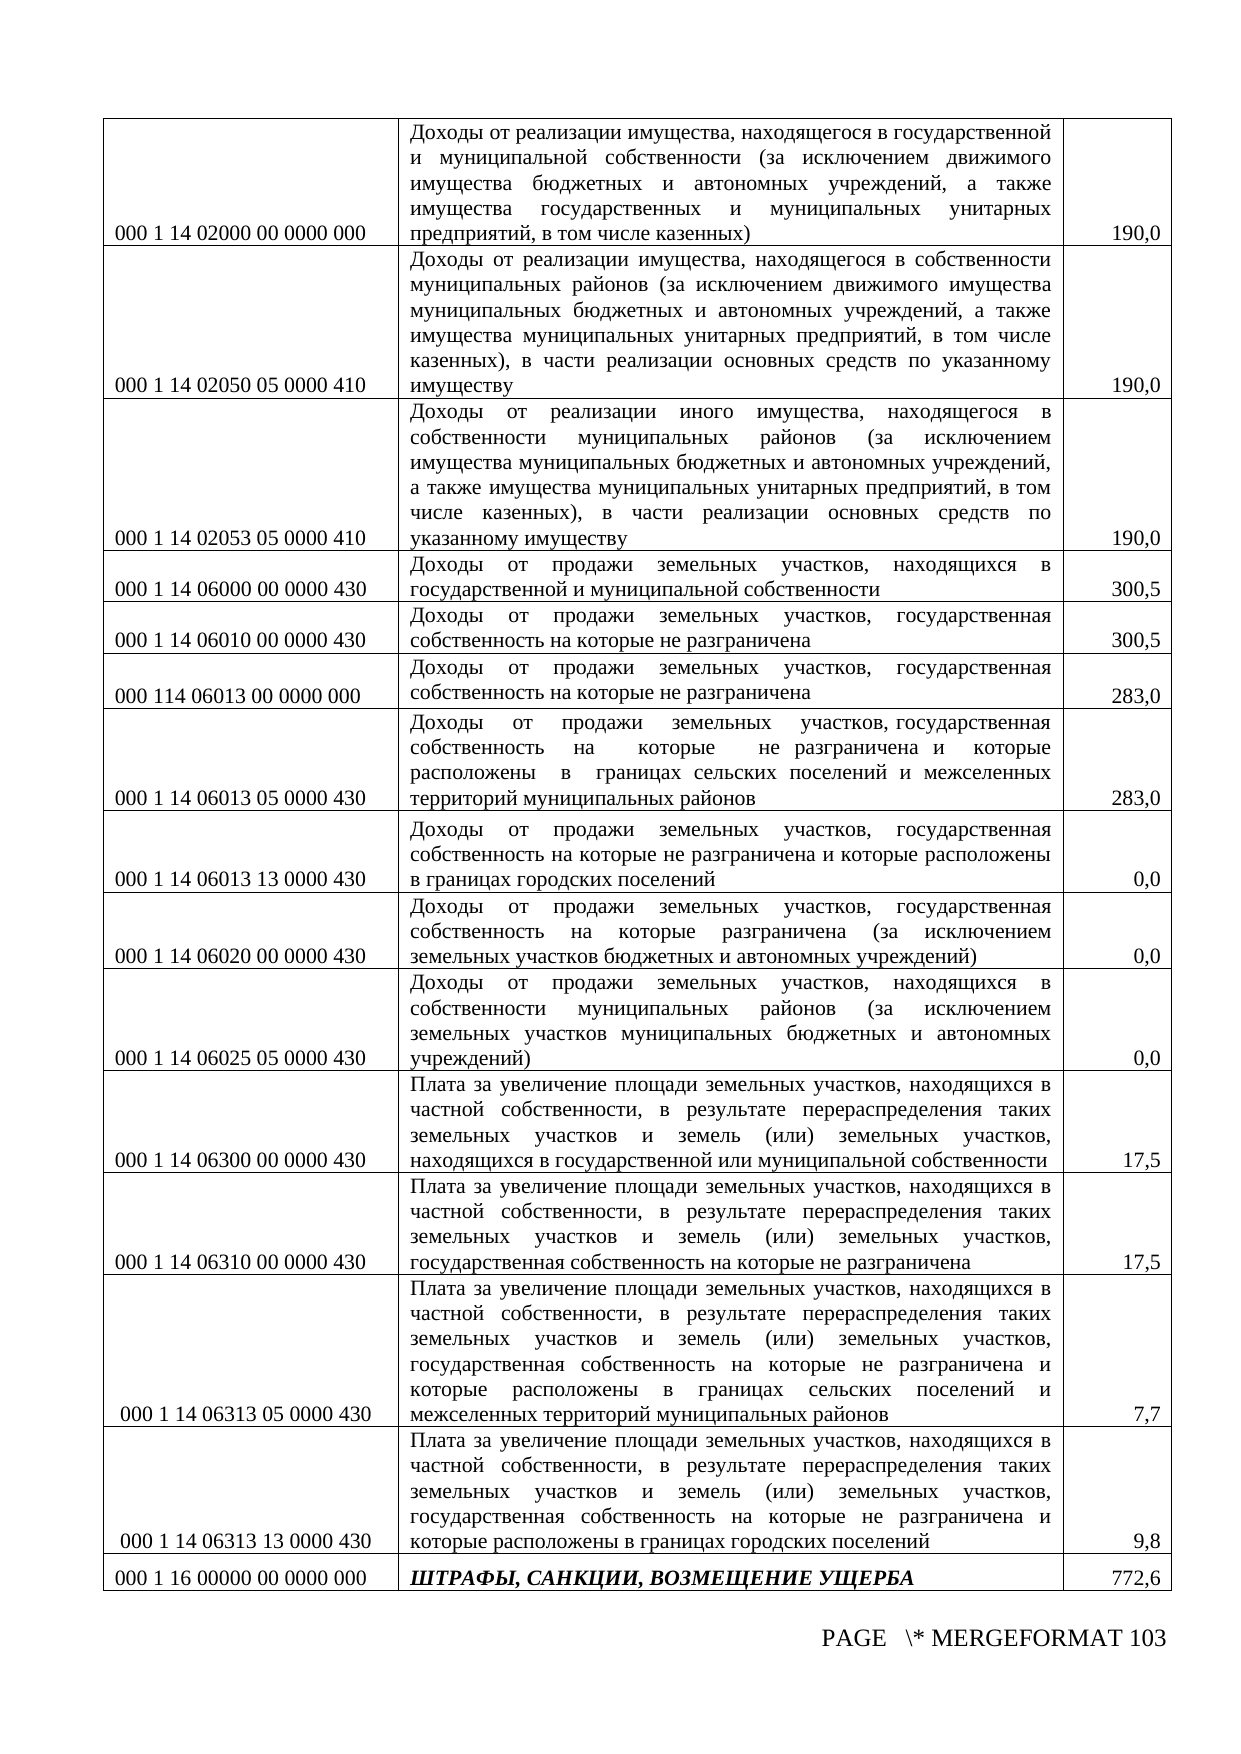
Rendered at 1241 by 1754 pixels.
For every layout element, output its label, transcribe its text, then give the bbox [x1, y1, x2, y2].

table_cell 17,5 [1064, 1173, 1171, 1274]
table_cell 000 1 14 06010 00 0000 430 [104, 602, 398, 653]
table_cell 190,0 [1064, 246, 1171, 397]
table_cell Доходы от реализации имущества, находящегося в собственности муниципальных районов (за исключением движимого имущества муниципальных бюджетных и автономных учреждений, а также имущества муниципальных унитарных предприятий, в том числе казенных), в части реализации основных средств по указанному имуществу [399, 246, 1063, 397]
table_cell Плата за увеличение площади земельных участков, находящихся в частной собственности, в результате перераспределения таких земельных участков и земель (или) земельных участков, государственная собственность на которые не разграничена [399, 1173, 1063, 1274]
table_cell 000 1 14 06313 13 0000 430 [104, 1427, 398, 1553]
table_cell 17,5 [1064, 1071, 1171, 1172]
table_cell 000 1 14 06000 00 0000 430 [104, 551, 398, 601]
table_cell 0,0 [1064, 893, 1171, 968]
table_cell 000 1 14 02050 05 0000 410 [104, 246, 398, 397]
table_cell Доходы от реализации иного имущества, находящегося в собственности муниципальных районов (за исключением имущества муниципальных бюджетных и автономных учреждений, а также имущества муниципальных унитарных предприятий, в том числе казенных), в части реализации основных средств по указанному имуществу [399, 399, 1063, 550]
table_cell 000 1 14 06013 05 0000 430 [104, 709, 398, 810]
table_cell 283,0 [1064, 654, 1171, 708]
table_cell Доходы от продажи земельных участков, государственная собственность на которые не разграничена [399, 602, 1063, 653]
table_cell Доходы от продажи земельных участков, находящихся в собственности муниципальных районов (за исключением земельных участков муниципальных бюджетных и автономных учреждений) [399, 969, 1063, 1070]
table_cell 000 1 14 06310 00 0000 430 [104, 1173, 398, 1274]
table_cell Доходы от продажи земельных участков, государственная собственность на которые не разграничена и которые расположены в границах городских поселений [399, 811, 1063, 892]
table_cell 772,6 [1064, 1554, 1171, 1590]
table_cell 0,0 [1064, 811, 1171, 892]
table_cell Доходы от продажи земельных участков, государственная собственность на которые разграничена (за исключением земельных участков бюджетных и автономных учреждений) [399, 893, 1063, 968]
table_cell 000 1 14 06020 00 0000 430 [104, 893, 398, 968]
table_cell 000 1 14 06300 00 0000 430 [104, 1071, 398, 1172]
table_cell Доходы от продажи земельных участков, находящихся в государственной и муниципальной собственности [399, 551, 1063, 601]
table_cell 7,7 [1064, 1275, 1171, 1426]
table_cell 000 1 14 02053 05 0000 410 [104, 399, 398, 550]
table_cell Плата за увеличение площади земельных участков, находящихся в частной собственности, в результате перераспределения таких земельных участков и земель (или) земельных участков, государственная собственность на которые не разграничена и которые расположены в границах городских поселений [399, 1427, 1063, 1553]
table_cell 283,0 [1064, 709, 1171, 810]
table_cell 0,0 [1064, 969, 1171, 1070]
table_cell 000 1 14 06313 05 0000 430 [104, 1275, 398, 1426]
table_cell 000 1 16 00000 00 0000 000 [104, 1554, 398, 1590]
table_cell 190,0 [1064, 399, 1171, 550]
table_cell Доходы от продажи земельных участков, государственная собственность на которые не разграничена [399, 654, 1063, 708]
table_cell Плата за увеличение площади земельных участков, находящихся в частной собственности, в результате перераспределения таких земельных участков и земель (или) земельных участков, государственная собственность на которые не разграничена и которые расположены в границах сельских поселений и межселенных территорий муниципальных районов [399, 1275, 1063, 1426]
table_cell 000 1 14 02000 00 0000 000 [104, 119, 398, 245]
table_cell 300,5 [1064, 551, 1171, 601]
table_cell Доходы от реализации имущества, находящегося в государственной и муниципальной собственности (за исключением движимого имущества бюджетных и автономных учреждений, а также имущества государственных и муниципальных унитарных предприятий, в том числе казенных) [399, 119, 1063, 245]
table_cell 000 114 06013 00 0000 000 [104, 654, 398, 708]
table_cell 300,5 [1064, 602, 1171, 653]
table_cell 000 1 14 06013 13 0000 430 [104, 811, 398, 892]
table_cell ШТРАФЫ, САНКЦИИ, ВОЗМЕЩЕНИЕ УЩЕРБА [399, 1554, 1063, 1590]
table_cell Плата за увеличение площади земельных участков, находящихся в частной собственности, в результате перераспределения таких земельных участков и земель (или) земельных участков, находящихся в государственной или муниципальной собственности [399, 1071, 1063, 1172]
table_cell 190,0 [1064, 119, 1171, 245]
table_cell Доходы от продажи земельных участков, государственная собственность на которые не разграничена и которые расположены в границах сельских поселений и межселенных территорий муниципальных районов [399, 709, 1063, 810]
table_cell 9,8 [1064, 1427, 1171, 1553]
table_cell 000 1 14 06025 05 0000 430 [104, 969, 398, 1070]
